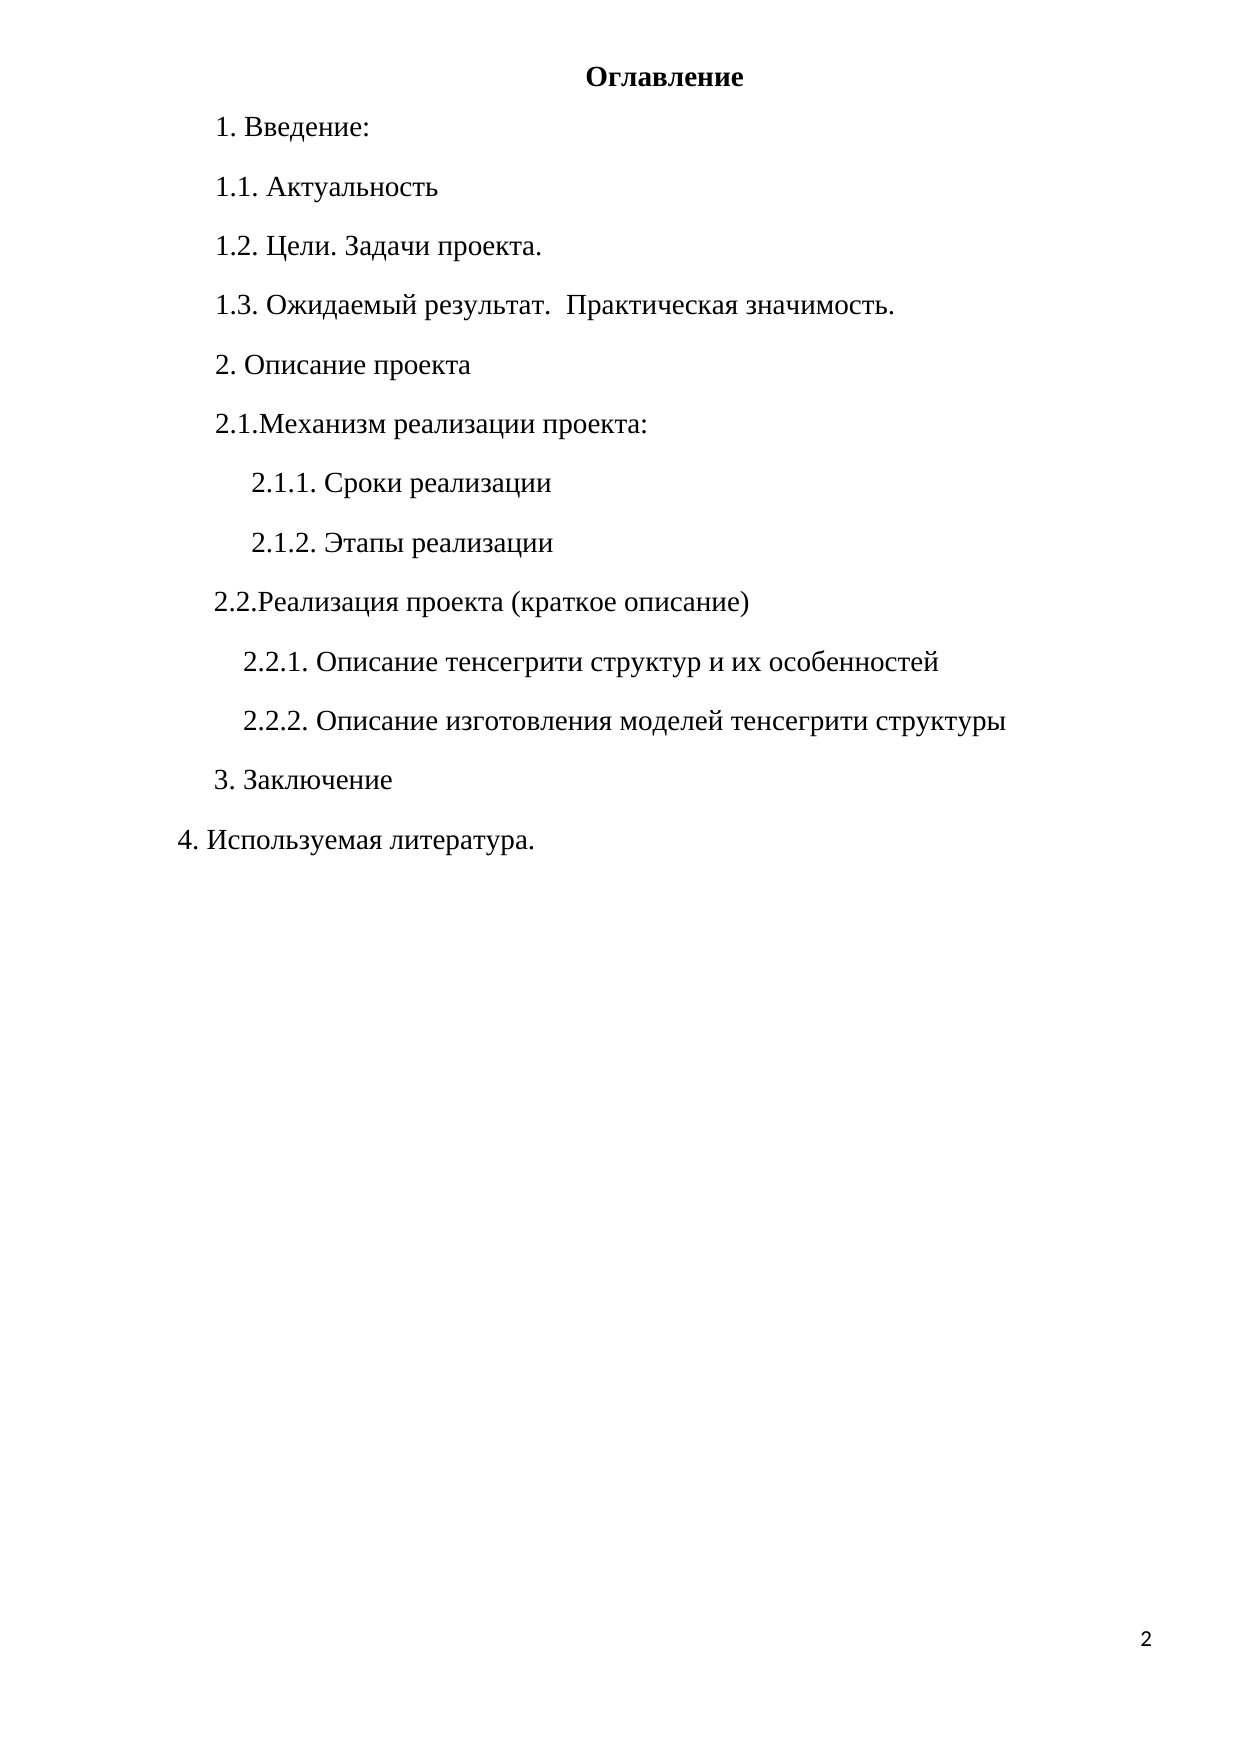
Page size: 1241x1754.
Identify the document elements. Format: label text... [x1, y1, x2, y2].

text 2.1.2. Этапы реализации [177, 525, 1152, 558]
text Оглавление [177, 59, 1152, 93]
text 1.1. Актуальность [215, 169, 1152, 202]
text 2.1.Механизм реализации проекта: [215, 406, 1152, 440]
text 1.2. Цели. Задачи проекта. [215, 228, 1152, 262]
text 2. Описание проекта [215, 347, 1152, 380]
text 1. Введение: [215, 109, 1152, 143]
text 2.1.1. Сроки реализации [177, 466, 1152, 499]
text 4. Используемая литература. [177, 822, 1152, 855]
text 2.2.1. Описание тенсегрити структур и их особенностей [177, 644, 1152, 677]
text 2.2.2. Описание изготовления моделей тенсегрити структуры [177, 703, 1152, 737]
text 2.2.Реализация проекта (краткое описание) [177, 584, 1152, 618]
text 3. Заключение [177, 762, 1152, 796]
text 1.3. Ожидаемый результат. Практическая значимость. [215, 287, 1152, 321]
